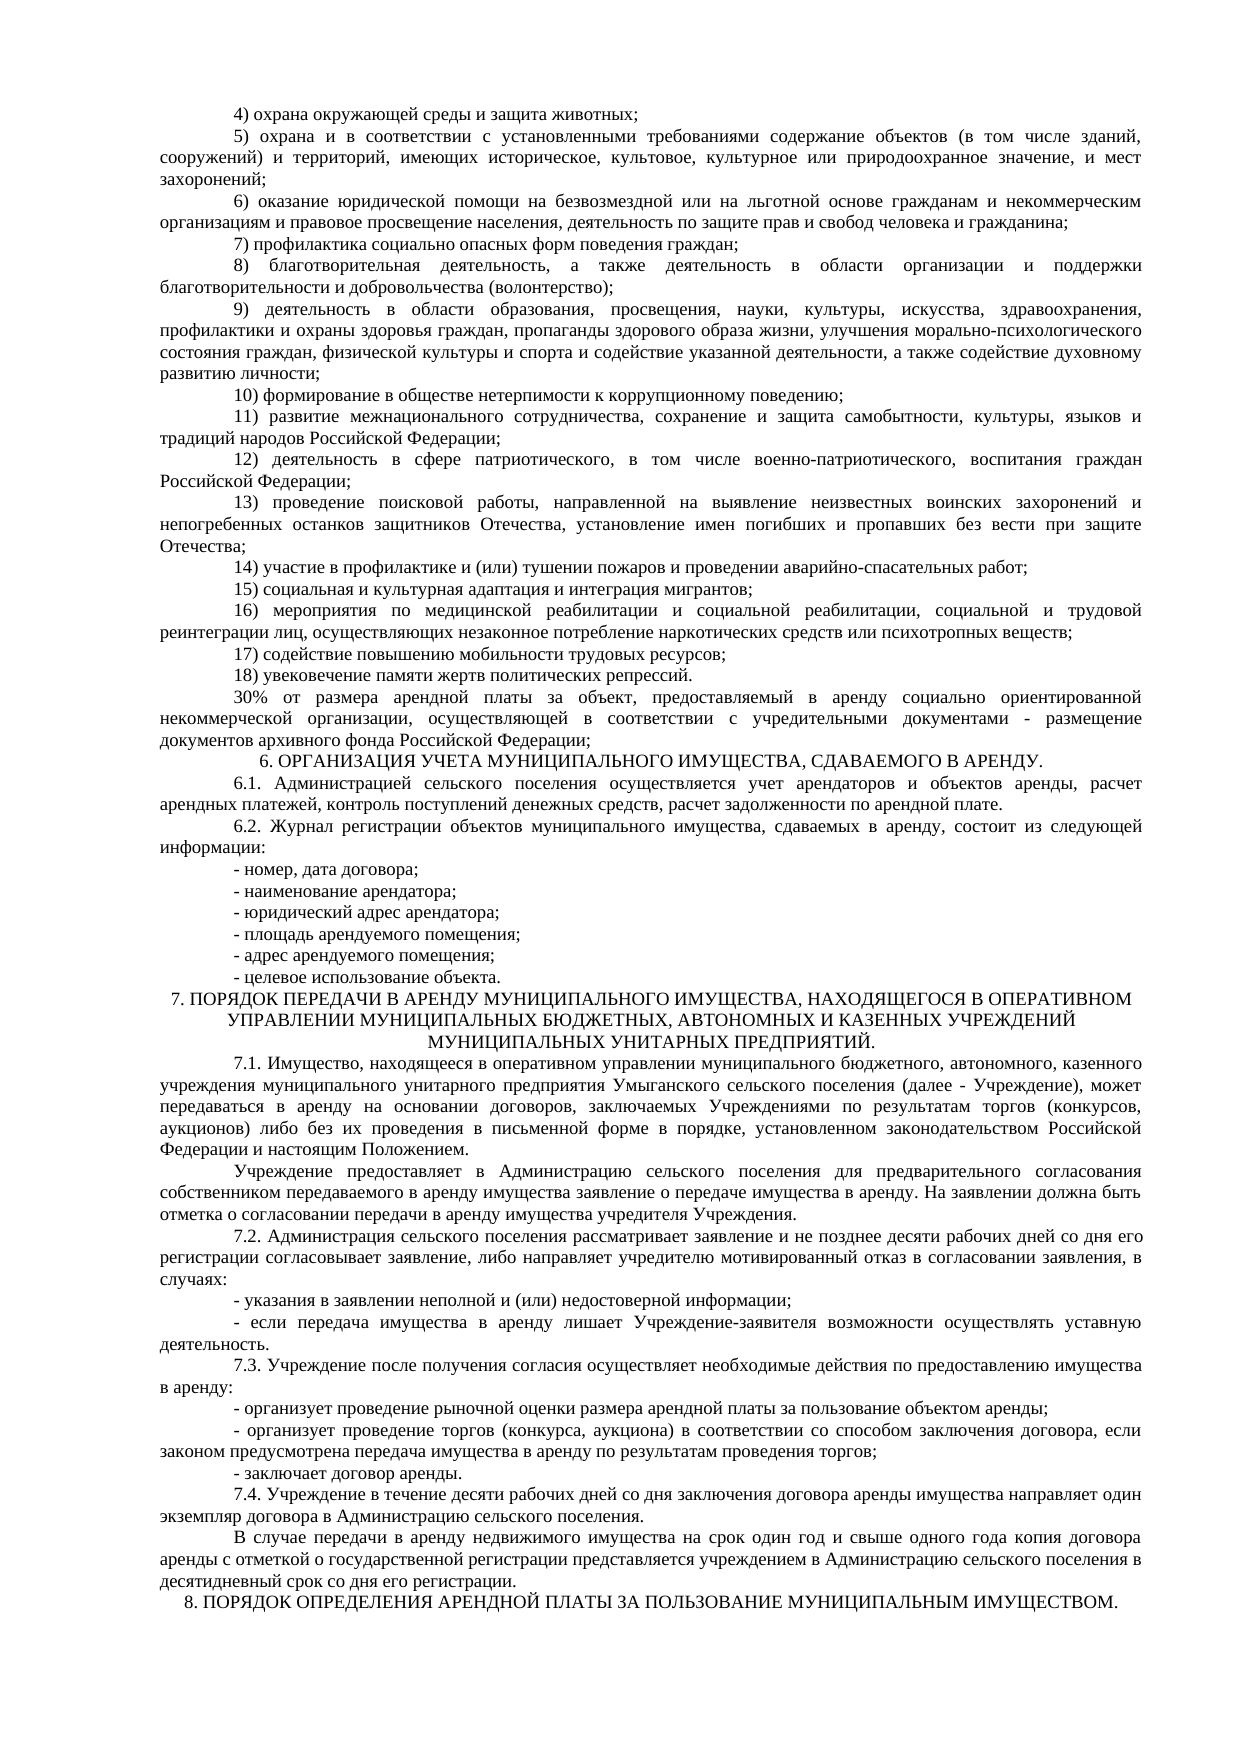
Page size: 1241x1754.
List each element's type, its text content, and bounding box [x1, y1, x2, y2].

text - если передача имущества в аренду лишает Учреждение-заявителя возможности осуществлять уставную деятельность. [159, 1311, 1143, 1354]
text - адрес арендуемого помещения; [159, 944, 1143, 966]
text 17) содействие повышению мобильности трудовых ресурсов; [159, 642, 1143, 664]
text - организует проведение рыночной оценки размера арендной платы за пользование объектом аренды; [159, 1397, 1143, 1419]
text - площадь арендуемого помещения; [159, 923, 1143, 944]
text 14) участие в профилактике и (или) тушении пожаров и проведении аварийно-спасательных работ; [159, 556, 1143, 578]
text 11) развитие межнационального сотрудничества, сохранение и защита самобытности, культуры, языков и традиций народов Российской Федерации; [159, 405, 1143, 448]
text 13) проведение поисковой работы, направленной на выявление неизвестных воинских захоронений и непогребенных останков защитников Отечества, установление имен погибших и пропавших без вести при защите Отечества; [159, 491, 1143, 556]
text - юридический адрес арендатора; [159, 901, 1143, 923]
text 6.2. Журнал регистрации объектов муниципального имущества, сдаваемых в аренду, состоит из следующей информации: [159, 815, 1143, 858]
text 7.3. Учреждение после получения согласия осуществляет необходимые действия по предоставлению имущества в аренду: [159, 1354, 1143, 1397]
text - целевое использование объекта. [159, 966, 1143, 987]
text 7.1. Имущество, находящееся в оперативном управлении муниципального бюджетного, автономного, казенного учреждения муниципального унитарного предприятия Умыганского сельского поселения (далее - Учреждение), может передаваться в аренду на основании договоров, заключаемых Учреждениями по результатам торгов (конкурсов, аукционов) либо без их проведения в письменной форме в порядке, установленном законодательством Российской Федерации и настоящим Положением. [159, 1052, 1143, 1160]
text 5) охрана и в соответствии с установленными требованиями содержание объектов (в том числе зданий, сооружений) и территорий, имеющих историческое, культовое, культурное или природоохранное значение, и мест захоронений; [159, 125, 1143, 189]
text 7. ПОРЯДОК ПЕРЕДАЧИ В АРЕНДУ МУНИЦИПАЛЬНОГО ИМУЩЕСТВА, НАХОДЯЩЕГОСЯ В ОПЕРАТИВНОМ УПРАВЛЕНИИ МУНИЦИПАЛЬНЫХ БЮДЖЕТНЫХ, АВТОНОМНЫХ И КАЗЕННЫХ УЧРЕЖДЕНИЙ МУНИЦИПАЛЬНЫХ УНИТАРНЫХ ПРЕДПРИЯТИЙ. [159, 987, 1143, 1052]
text 12) деятельность в сфере патриотического, в том числе военно-патриотического, воспитания граждан Российской Федерации; [159, 448, 1143, 491]
text - указания в заявлении неполной и (или) недостоверной информации; [159, 1289, 1143, 1311]
text 4) охрана окружающей среды и защита животных; [159, 103, 1143, 125]
text - организует проведение торгов (конкурса, аукциона) в соответствии со способом заключения договора, если законом предусмотрена передача имущества в аренду по результатам проведения торгов; [159, 1419, 1143, 1462]
text 7.4. Учреждение в течение десяти рабочих дней со дня заключения договора аренды имущества направляет один экземпляр договора в Администрацию сельского поселения. [159, 1483, 1143, 1526]
text Учреждение предоставляет в Администрацию сельского поселения для предварительного согласования собственником передаваемого в аренду имущества заявление о передаче имущества в аренду. На заявлении должна быть отметка о согласовании передачи в аренду имущества учредителя Учреждения. [159, 1160, 1143, 1224]
text В случае передачи в аренду недвижимого имущества на срок один год и свыше одного года копия договора аренды с отметкой о государственной регистрации представляется учреждением в Администрацию сельского поселения в десятидневный срок со дня его регистрации. [159, 1526, 1143, 1591]
text 18) увековечение памяти жертв политических репрессий. [159, 664, 1143, 686]
text 7) профилактика социально опасных форм поведения граждан; [159, 233, 1143, 254]
text 7.2. Администрация сельского поселения рассматривает заявление и не позднее десяти рабочих дней со дня его регистрации согласовывает заявление, либо направляет учредителю мотивированный отказ в согласовании заявления, в случаях: [159, 1224, 1143, 1289]
text 15) социальная и культурная адаптация и интеграция мигрантов; [159, 578, 1143, 599]
text 6) оказание юридической помощи на безвозмездной или на льготной основе гражданам и некоммерческим организациям и правовое просвещение населения, деятельность по защите прав и свобод человека и гражданина; [159, 189, 1143, 233]
text 6.1. Администрацией сельского поселения осуществляется учет арендаторов и объектов аренды, расчет арендных платежей, контроль поступлений денежных средств, расчет задолженности по арендной плате. [159, 772, 1143, 815]
text 8) благотворительная деятельность, а также деятельность в области организации и поддержки благотворительности и добровольчества (волонтерство); [159, 254, 1143, 297]
text 8. ПОРЯДОК ОПРЕДЕЛЕНИЯ АРЕНДНОЙ ПЛАТЫ ЗА ПОЛЬЗОВАНИЕ МУНИЦИПАЛЬНЫМ ИМУЩЕСТВОМ. [159, 1591, 1143, 1613]
text - наименование арендатора; [159, 879, 1143, 901]
text - заключает договор аренды. [159, 1462, 1143, 1483]
text 30% от размера арендной платы за объект, предоставляемый в аренду социально ориентированной некоммерческой организации, осуществляющей в соответствии с учредительными документами - размещение документов архивного фонда Российской Федерации; [159, 686, 1143, 750]
text 10) формирование в обществе нетерпимости к коррупционному поведению; [159, 384, 1143, 405]
text - номер, дата договора; [159, 858, 1143, 879]
text 16) мероприятия по медицинской реабилитации и социальной реабилитации, социальной и трудовой реинтеграции лиц, осуществляющих незаконное потребление наркотических средств или психотропных веществ; [159, 599, 1143, 642]
text 9) деятельность в области образования, просвещения, науки, культуры, искусства, здравоохранения, профилактики и охраны здоровья граждан, пропаганды здорового образа жизни, улучшения морально-психологического состояния граждан, физической культуры и спорта и содействие указанной деятельности, а также содействие духовному развитию личности; [159, 297, 1143, 384]
text 6. ОРГАНИЗАЦИЯ УЧЕТА МУНИЦИПАЛЬНОГО ИМУЩЕСТВА, СДАВАЕМОГО В АРЕНДУ. [159, 750, 1143, 772]
